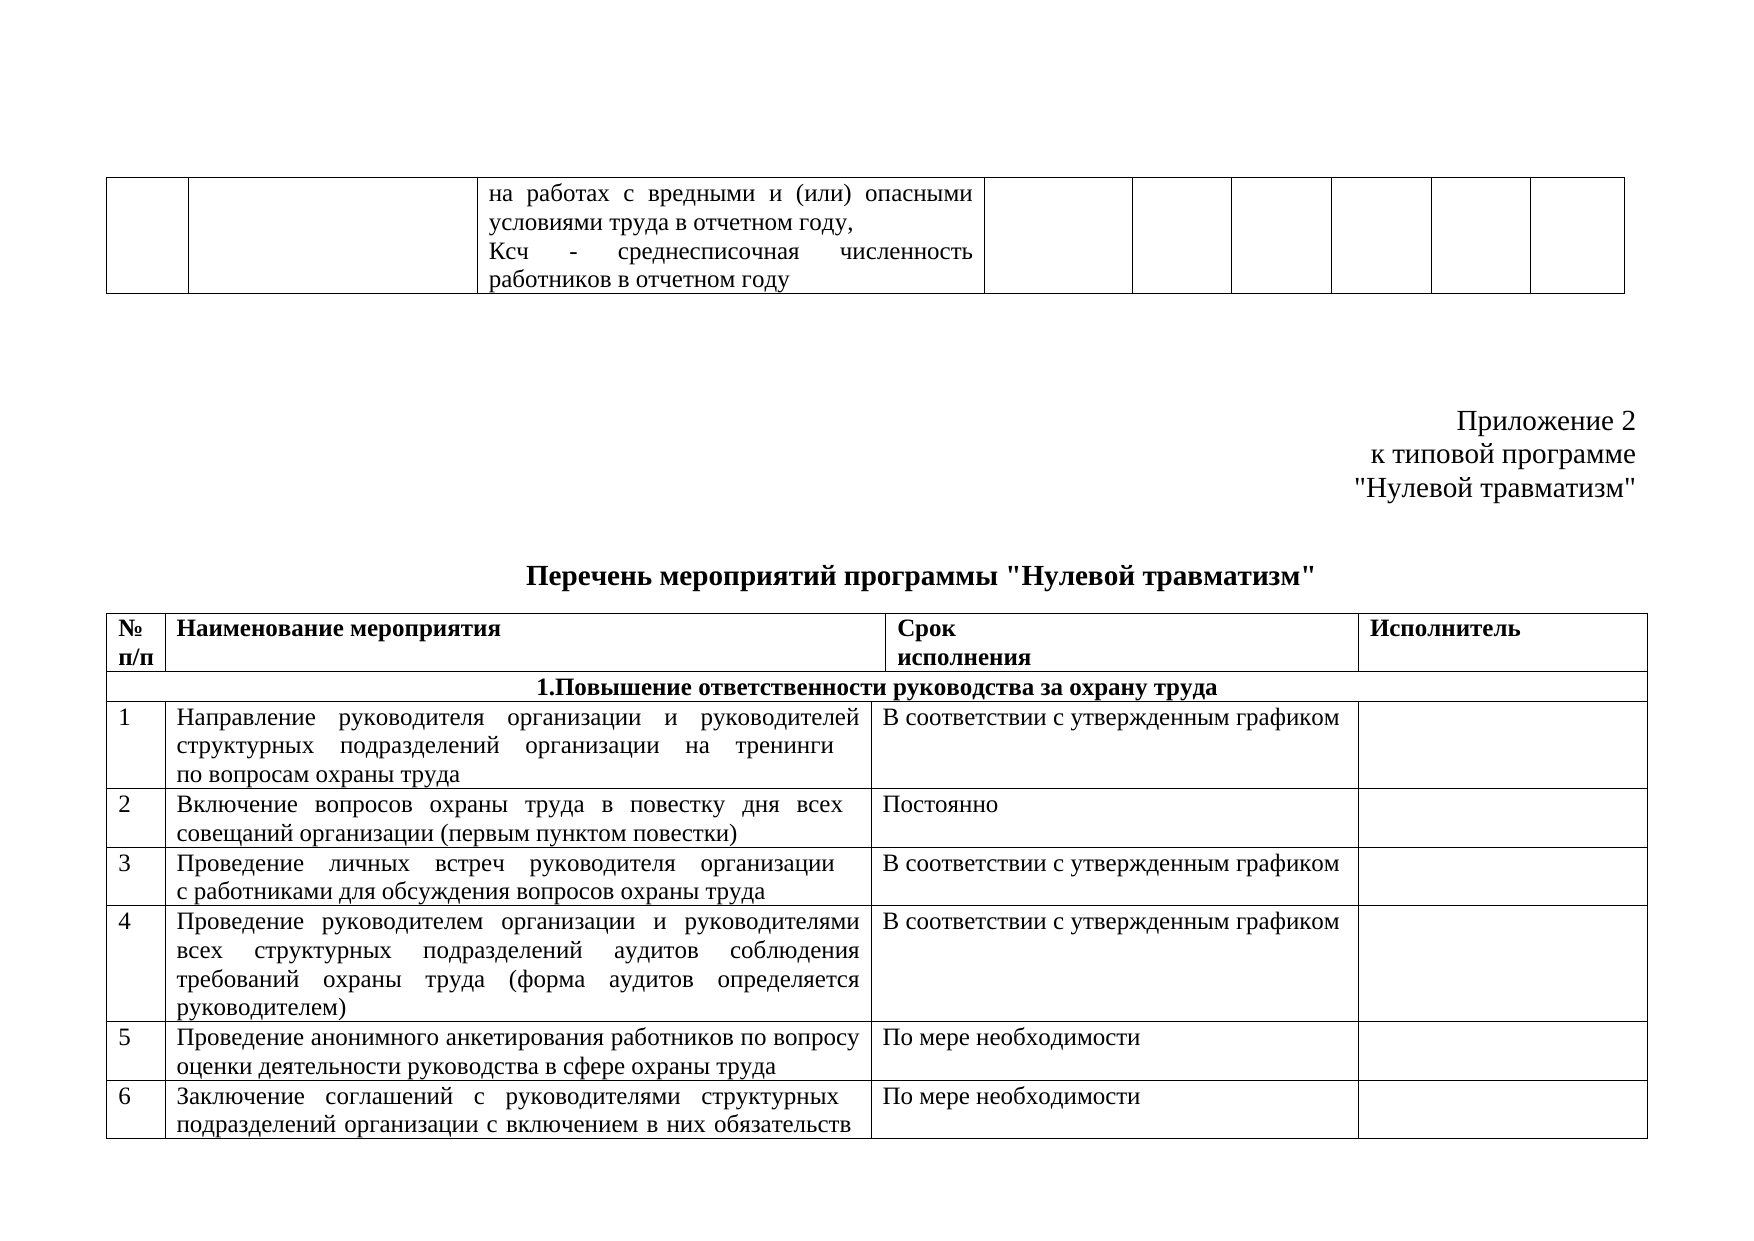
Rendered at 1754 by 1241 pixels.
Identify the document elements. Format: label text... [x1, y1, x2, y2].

table_cell 1.Повышение ответственности руководства за охрану труда [107, 672, 1647, 701]
table_cell По мере необходимости [872, 1022, 1358, 1080]
table_cell [1359, 848, 1647, 905]
table_cell [1359, 789, 1647, 847]
table_header Исполнитель [1359, 614, 1647, 671]
text к типовой программе [118, 437, 1636, 470]
table_cell 6 [107, 1081, 165, 1138]
table_cell В соответствии с утвержденным графиком [872, 906, 1358, 1021]
table_cell [985, 178, 1132, 293]
table_cell [1232, 178, 1331, 293]
table_cell [1359, 1081, 1647, 1138]
text Приложение 2 [118, 403, 1636, 437]
table_cell [1432, 178, 1530, 293]
table_cell [107, 178, 188, 293]
table_header Наименование мероприятия [166, 614, 885, 671]
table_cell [166, 1081, 871, 1138]
table_cell [1359, 702, 1647, 788]
text "Нулевой травматизм" [118, 470, 1636, 504]
table_header № п/п [107, 614, 165, 671]
table_cell В соответствии с утвержденным графиком [872, 848, 1358, 905]
table_cell В соответствии с утвержденным графиком [872, 702, 1358, 788]
table_cell Постоянно [872, 789, 1358, 847]
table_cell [189, 178, 477, 293]
table_cell Включение вопросов охраны труда в повестку дня всех совещаний организации (первым пунктом повестки) [166, 789, 871, 847]
table_cell [1332, 178, 1431, 293]
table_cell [478, 178, 984, 293]
table_cell 2 [107, 789, 165, 847]
table_cell 1 [107, 702, 165, 788]
table_cell 4 [107, 906, 165, 1021]
table_cell [1359, 1022, 1647, 1080]
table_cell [872, 1081, 1358, 1138]
table_cell [1531, 178, 1624, 293]
table_cell Проведение анонимного анкетирования работников по вопросу оценки деятельности руководства в сфере охраны труда [166, 1022, 871, 1080]
table_cell [1359, 906, 1647, 1021]
table_cell Проведение руководителем организации и руководителями всех структурных подразделений аудитов соблюдения требований охраны труда (форма аудитов определяется руководителем) [166, 906, 871, 1021]
table_header Срок исполнения [886, 614, 1358, 671]
table_cell Проведение личных встреч руководителя организации с работниками для обсуждения вопросов охраны труда [166, 848, 871, 905]
text Перечень мероприятий программы "Нулевой травматизм" [118, 558, 1636, 592]
table_cell [1133, 178, 1231, 293]
table_cell Направление руководителя организации и руководителей структурных подразделений организации на тренинги по вопросам охраны труда [166, 702, 871, 788]
table_cell 3 [107, 848, 165, 905]
table_cell 5 [107, 1022, 165, 1080]
